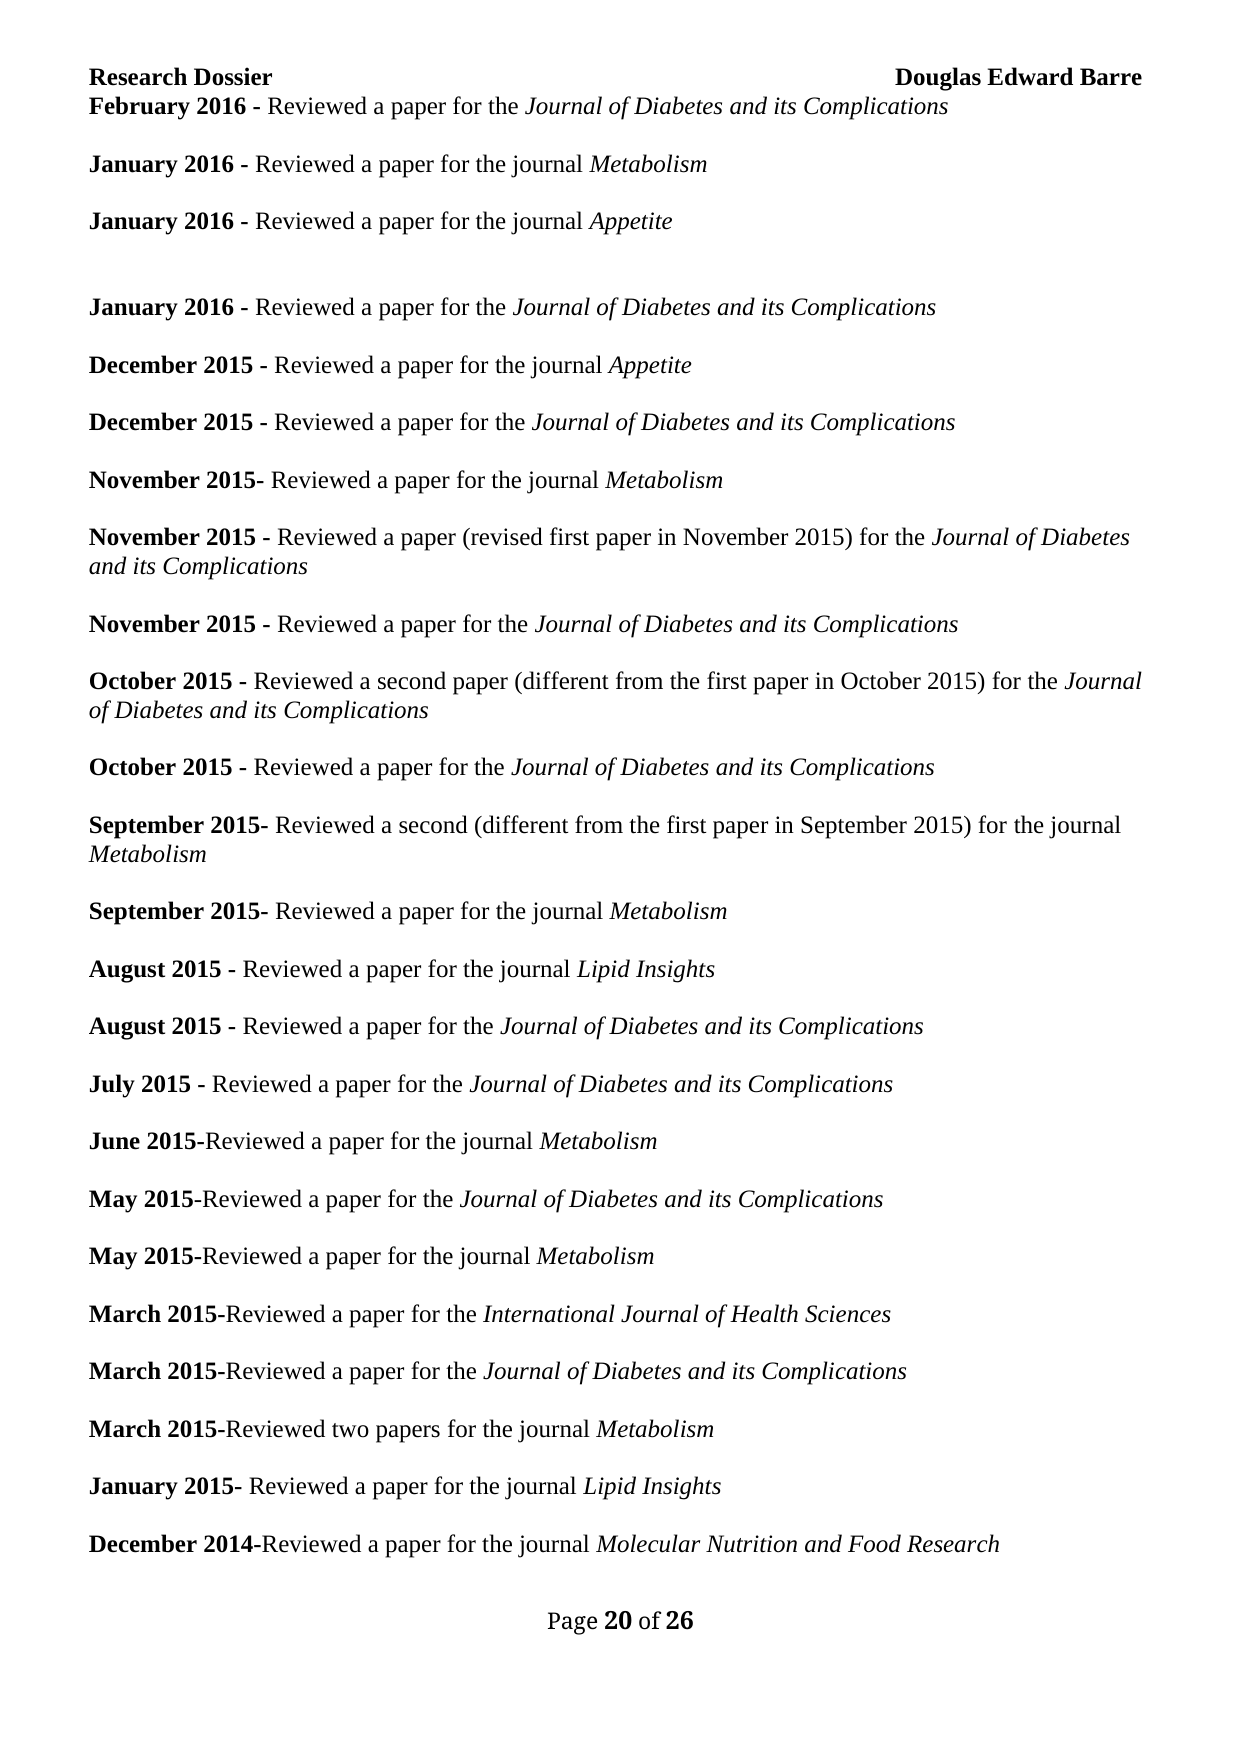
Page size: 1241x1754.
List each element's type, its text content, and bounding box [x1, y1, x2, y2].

text August 2015 - Reviewed a paper for the Journal of Diabetes and its Complications [89, 1011, 1152, 1040]
text March 2015-Reviewed a paper for the International Journal of Health Sciences [89, 1299, 1152, 1327]
text December 2014-Reviewed a paper for the journal Molecular Nutrition and Food Research [89, 1529, 1152, 1557]
text June 2015-Reviewed a paper for the journal Metabolism [89, 1126, 1152, 1155]
text February 2016 - Reviewed a paper for the Journal of Diabetes and its Complications [89, 91, 1152, 120]
text July 2015 - Reviewed a paper for the Journal of Diabetes and its Complications [89, 1069, 1152, 1097]
text January 2016 - Reviewed a paper for the Journal of Diabetes and its Complications [89, 292, 1152, 321]
text November 2015- Reviewed a paper for the journal Metabolism [89, 465, 1152, 494]
text January 2016 - Reviewed a paper for the journal Appetite [89, 206, 1152, 235]
text December 2015 - Reviewed a paper for the Journal of Diabetes and its Complications [89, 407, 1152, 436]
text November 2015 - Reviewed a paper (revised first paper in November 2015) for the Journal of Diabetes and its Complications [89, 522, 1152, 580]
text September 2015- Reviewed a second (different from the first paper in September 2015) for the journal Metabolism [89, 810, 1152, 867]
text January 2016 - Reviewed a paper for the journal Metabolism [89, 149, 1152, 177]
text January 2015- Reviewed a paper for the journal Lipid Insights [89, 1471, 1152, 1500]
text March 2015-Reviewed two papers for the journal Metabolism [89, 1414, 1152, 1442]
text November 2015 - Reviewed a paper for the Journal of Diabetes and its Complications [89, 609, 1152, 637]
text December 2015 - Reviewed a paper for the journal Appetite [89, 350, 1152, 379]
text May 2015-Reviewed a paper for the journal Metabolism [89, 1241, 1152, 1270]
text August 2015 - Reviewed a paper for the journal Lipid Insights [89, 954, 1152, 982]
text October 2015 - Reviewed a paper for the Journal of Diabetes and its Complications [89, 752, 1152, 781]
text September 2015- Reviewed a paper for the journal Metabolism [89, 896, 1152, 925]
text May 2015-Reviewed a paper for the Journal of Diabetes and its Complications [89, 1184, 1152, 1212]
text March 2015-Reviewed a paper for the Journal of Diabetes and its Complications [89, 1356, 1152, 1385]
text October 2015 - Reviewed a second paper (different from the first paper in October 2015) for the Journal of Diabetes and its Complications [89, 666, 1152, 724]
